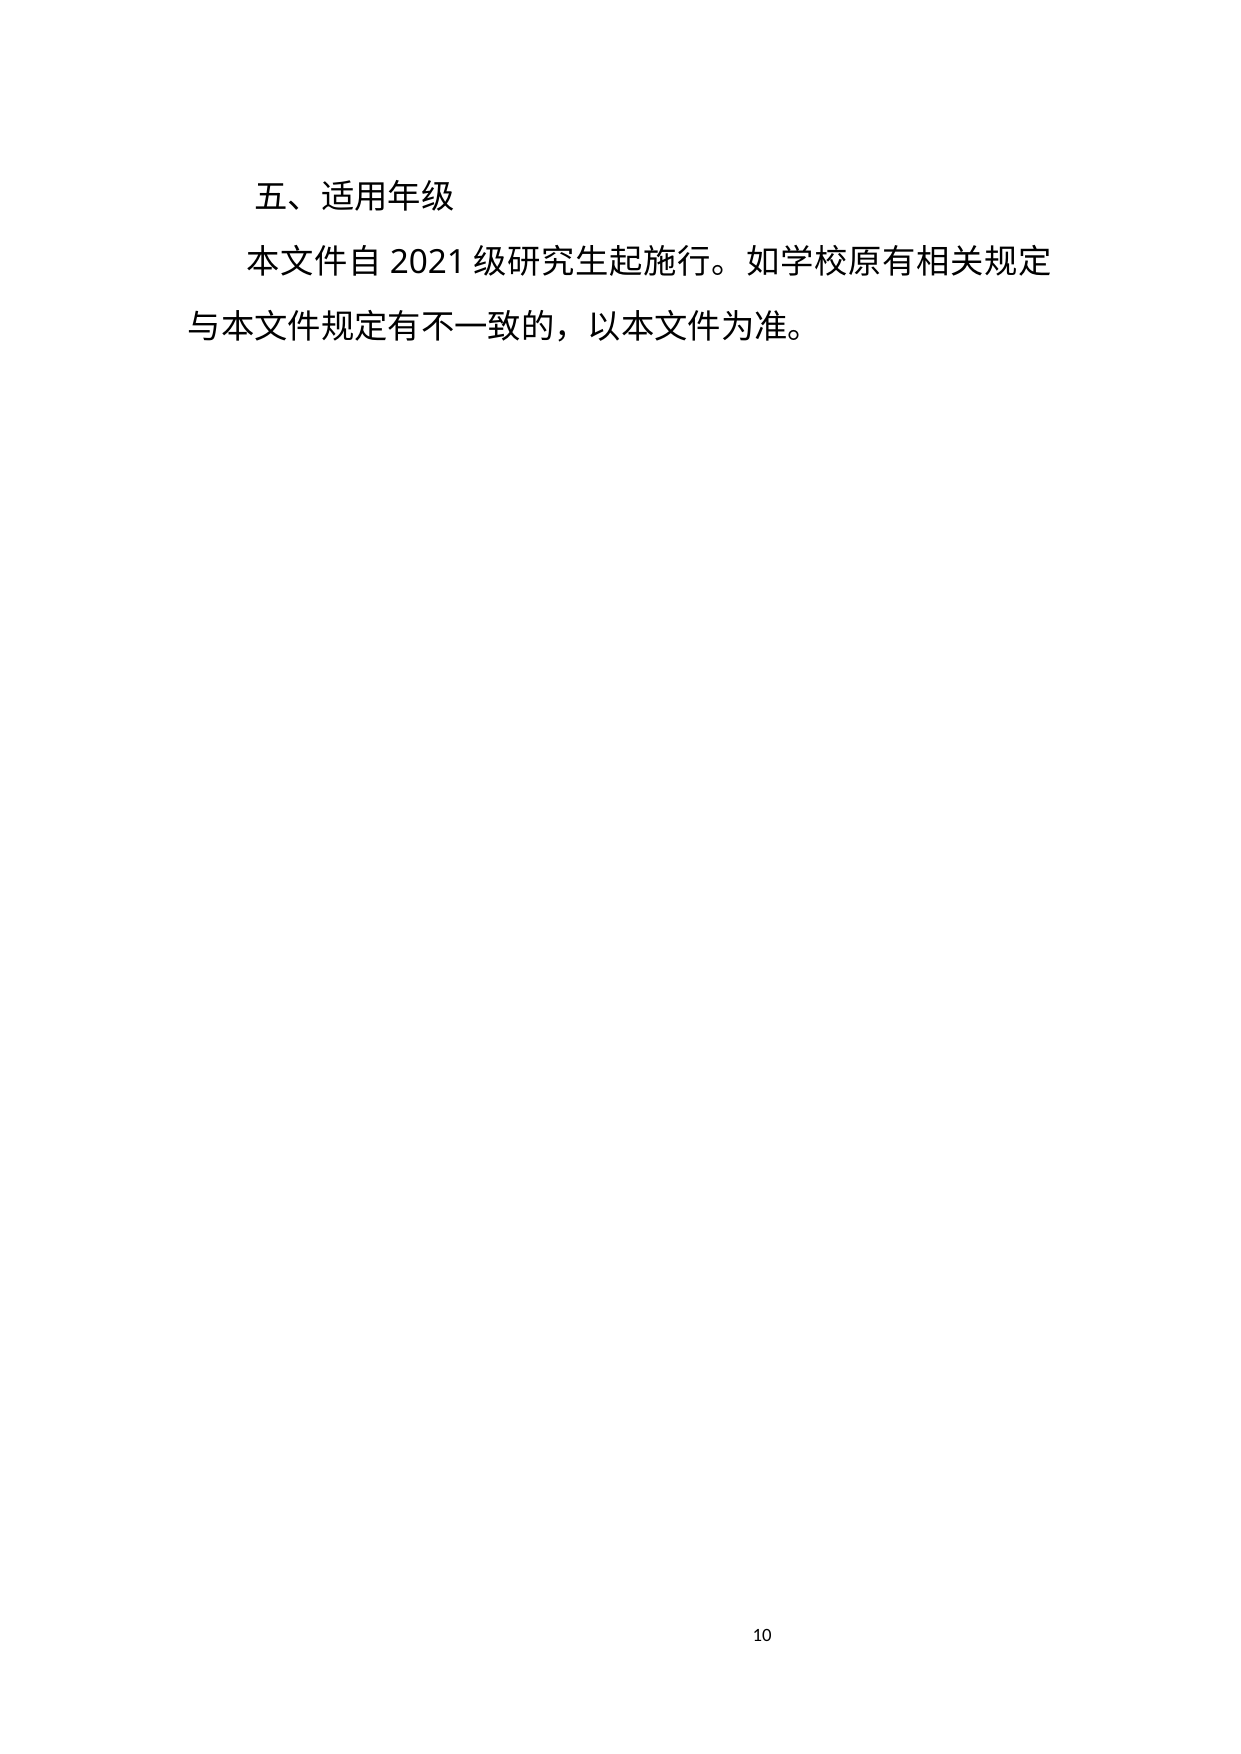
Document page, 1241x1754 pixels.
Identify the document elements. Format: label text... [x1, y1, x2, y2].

text 本文件自2021级研究生起施行。如学校原有相关规定与本文件规定有不一致的，以本文件为准。 [187, 227, 1053, 357]
list 五、适用年级 [187, 162, 1053, 227]
